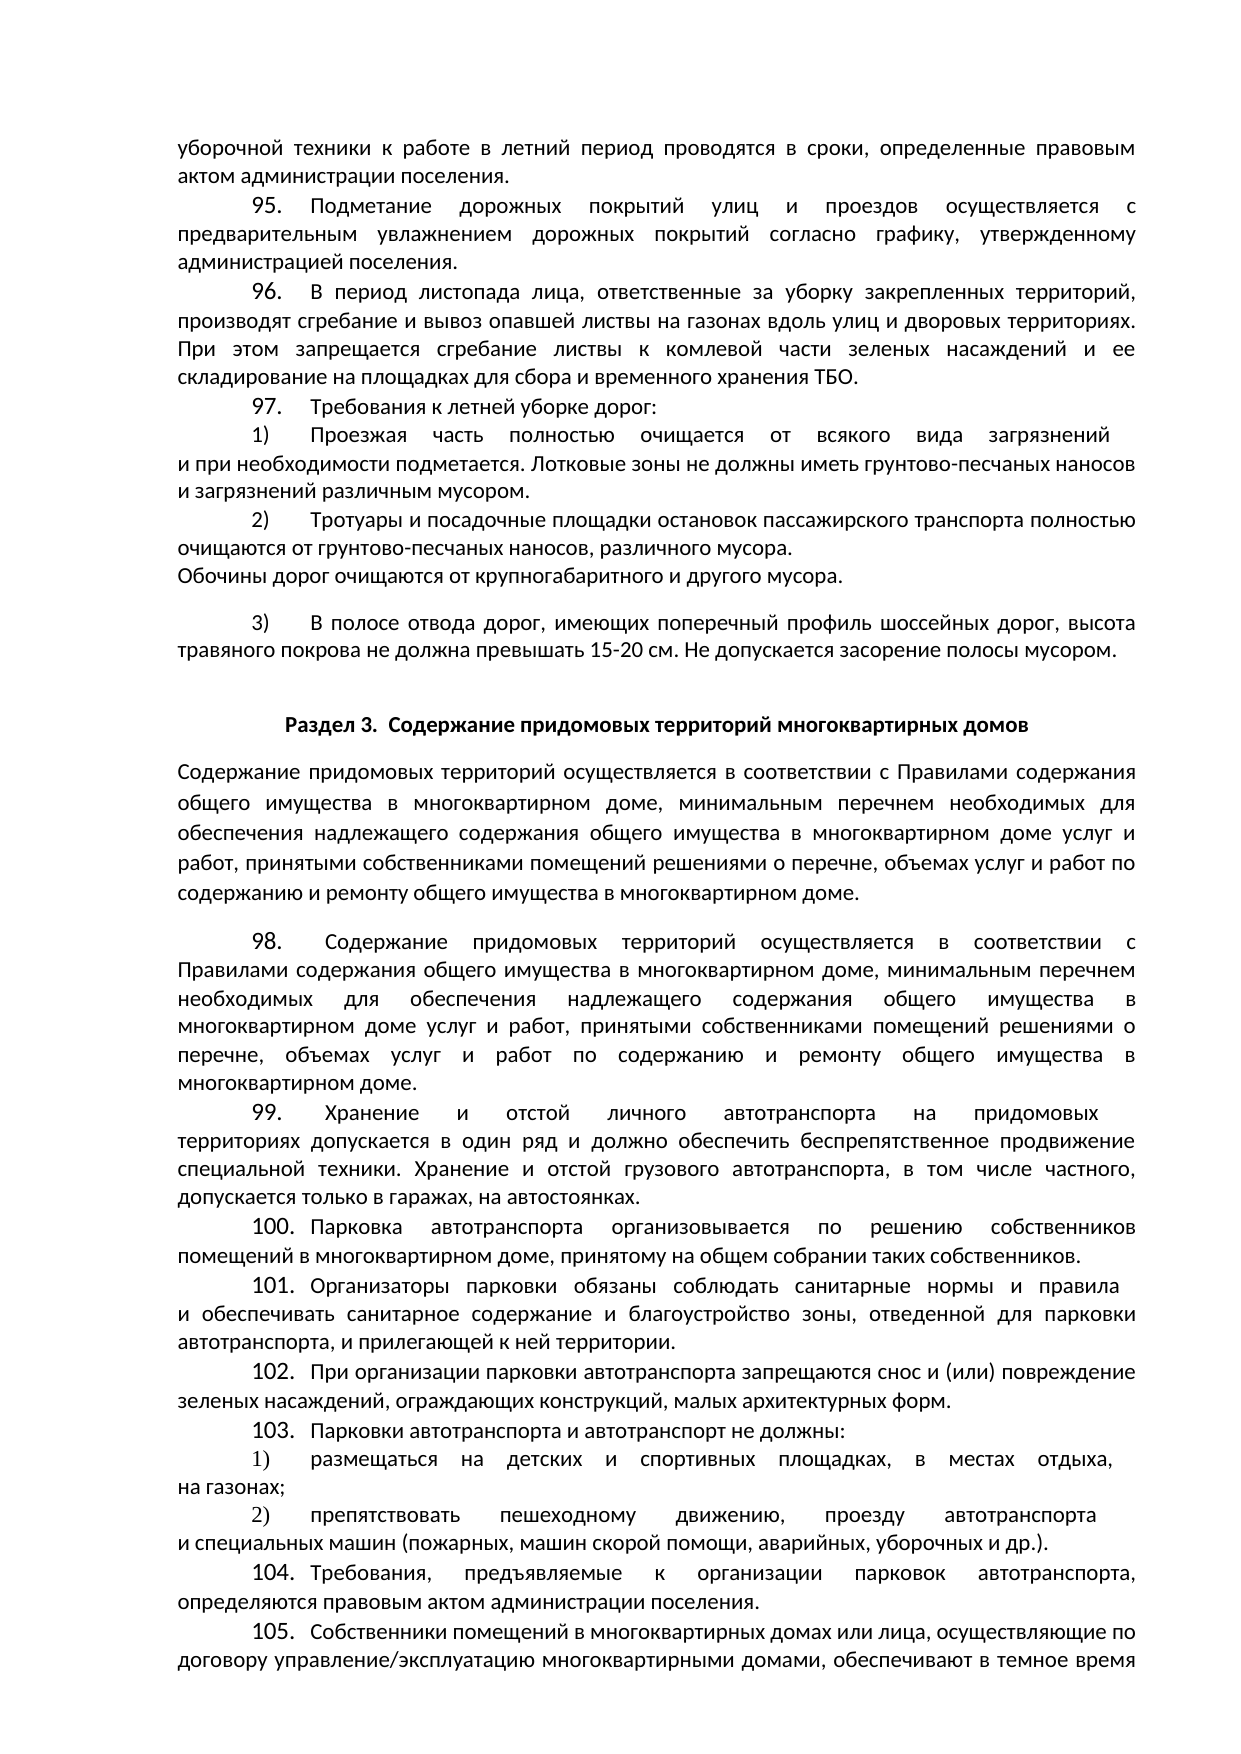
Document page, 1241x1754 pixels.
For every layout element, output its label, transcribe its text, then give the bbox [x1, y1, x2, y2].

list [177, 1615, 1137, 1674]
text Раздел 3. Содержание придомовых территорий многоквартирных домов [177, 711, 1137, 738]
list Организаторы парковки обязаны соблюдать санитарные нормы и правила и обеспечивать санитарное содержание и благоустройство зоны, отведенной для парковки автотранспорта, и прилегающей к ней территории. [177, 1269, 1137, 1355]
text Содержание придомовых территорий осуществляется в соответствии с Правилами содержания общего имущества в многоквартирном доме, минимальным перечнем необходимых для обеспечения надлежащего содержания общего имущества в многоквартирном доме услуг и работ, принятыми собственниками помещений решениями о перечне, объемах услуг и работ по содержанию и ремонту общего имущества в многоквартирном доме. [177, 757, 1137, 906]
list В полосе отвода дорог, имеющих поперечный профиль шоссейных дорог, высота травяного покрова не должна превышать 15-. Не допускается засорение полосы мусором. [177, 608, 1137, 664]
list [177, 133, 1137, 189]
list В период листопада лица, ответственные за уборку закрепленных территорий, производят сгребание и вывоз опавшей листвы на газонах вдоль улиц и дворовых территориях. При этом запрещается сгребание листвы к комлевой части зеленых насаждений и ее складирование на площадках для сбора и временного хранения ТБО. [177, 276, 1137, 390]
list Содержание придомовых территорий осуществляется в соответствии с Правилами содержания общего имущества в многоквартирном доме, минимальным перечнем необходимых для обеспечения надлежащего содержания общего имущества в многоквартирном доме услуг и работ, принятыми собственниками помещений решениями о перечне, объемах услуг и работ по содержанию и ремонту общего имущества в многоквартирном доме. [177, 925, 1137, 1096]
list При организации парковки автотранспорта запрещаются снос и (или) повреждение зеленых насаждений, ограждающих конструкций, малых архитектурных форм. [177, 1355, 1137, 1414]
list Тротуары и посадочные площадки остановок пассажирского транспорта полностью очищаются от грунтово-песчаных наносов, различного мусора. [177, 505, 1137, 561]
list Требования, предъявляемые к организации парковок автотранспорта, определяются правовым актом администрации поселения. [177, 1557, 1137, 1615]
list Подметание дорожных покрытий улиц и проездов осуществляется с предварительным увлажнением дорожных покрытий согласно графику, утвержденному администрацией поселения. [177, 189, 1137, 276]
list Требования к летней уборке дорог: [177, 390, 1137, 421]
list Парковка автотранспорта организовывается по решению собственников помещений в многоквартирном доме, принятому на общем собрании таких собственников. [177, 1210, 1137, 1269]
text Обочины дорог очищаются от крупногабаритного и другого мусора. [177, 561, 1137, 589]
list размещаться на детских и спортивных площадках, в местах отдыха, на газонах; [177, 1444, 1137, 1501]
list Парковки автотранспорта и автотранспорт не должны: [177, 1414, 1137, 1444]
list Хранение и отстой личного автотранспорта на придомовых территориях допускается в один ряд и должно обеспечить беспрепятственное продвижение специальной техники. Хранение и отстой грузового автотранспорта, в том числе частного, допускается только в гаражах, на автостоянках. [177, 1096, 1137, 1210]
list Проезжая часть полностью очищается от всякого вида загрязнений и при необходимости подметается. Лотковые зоны не должны иметь грунтово-песчаных наносов и загрязнений различным мусором. [177, 421, 1137, 505]
list препятствовать пешеходному движению, проезду автотранспорта и специальных машин (пожарных, машин скорой помощи, аварийных, уборочных и др.). [177, 1501, 1137, 1557]
